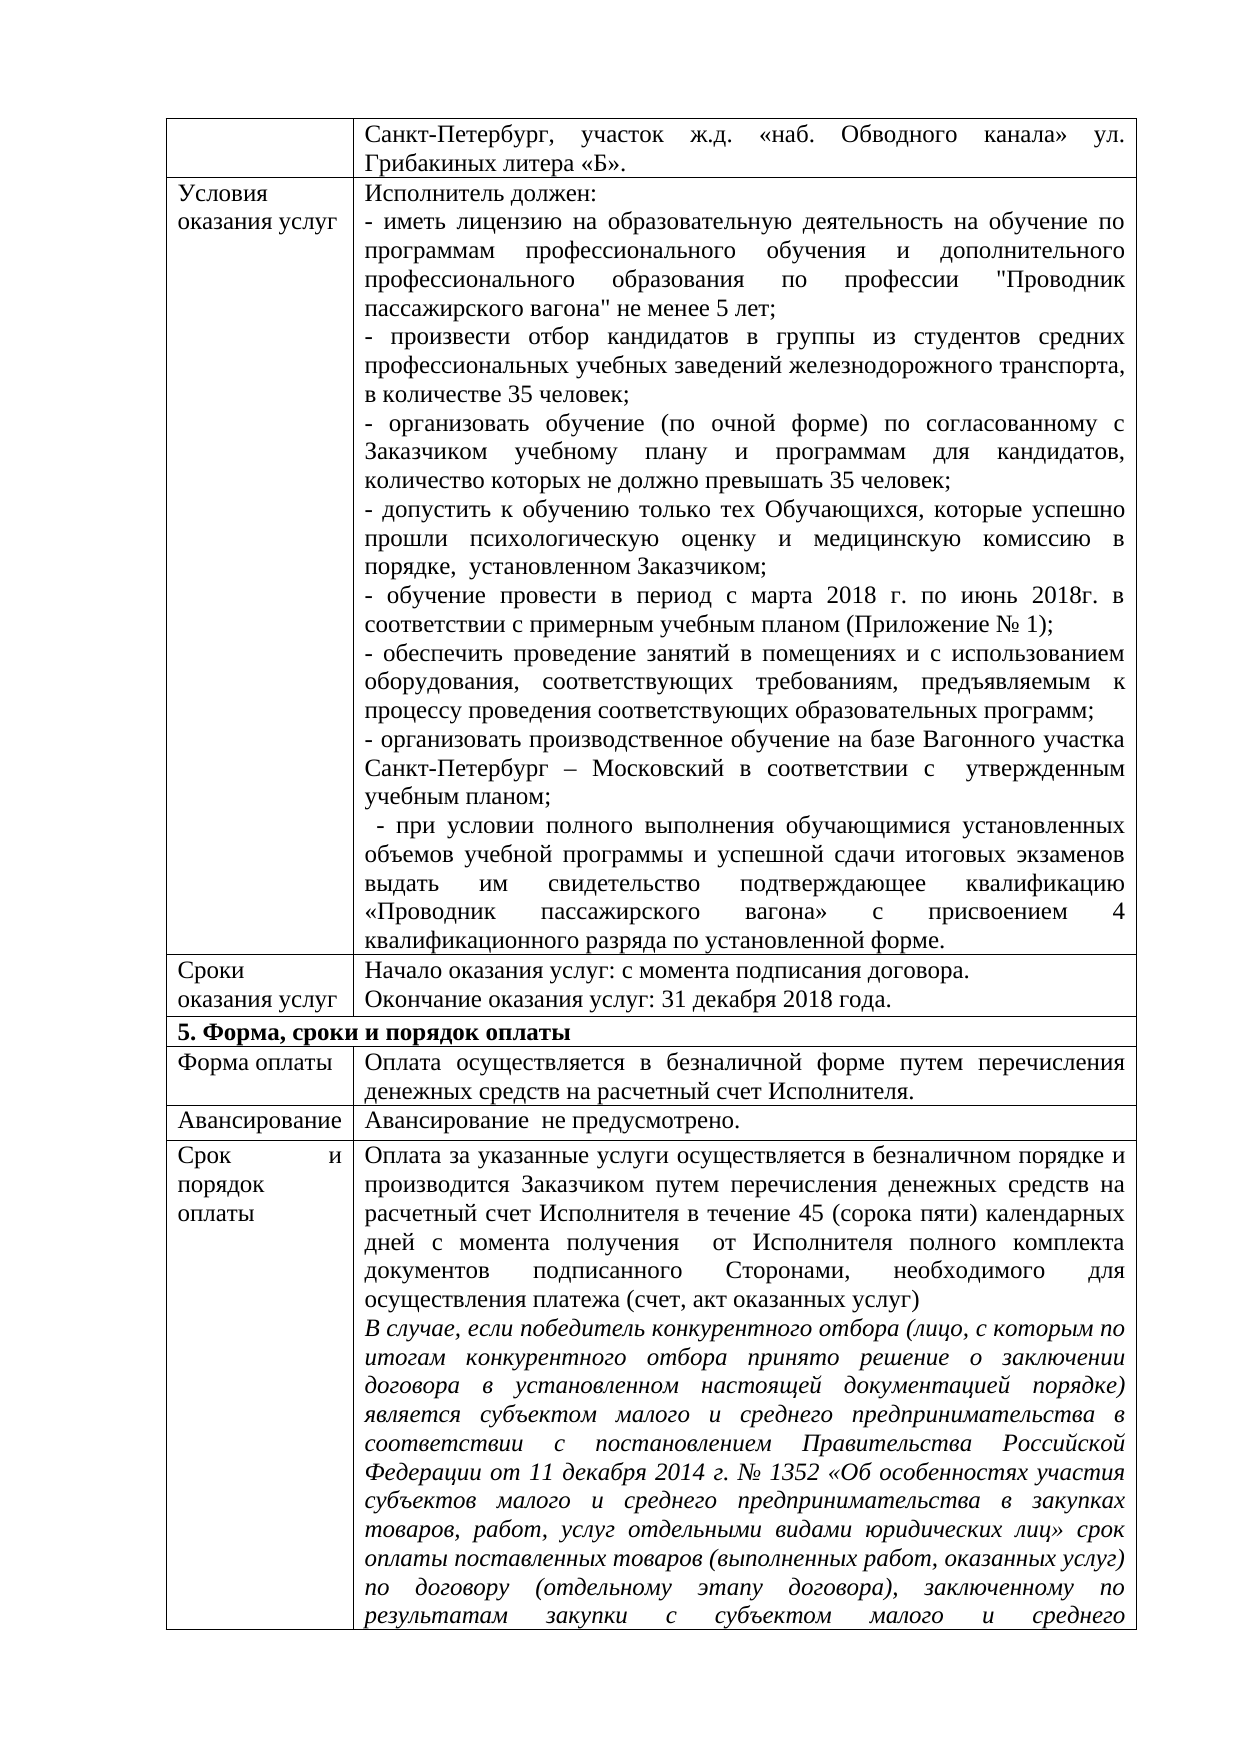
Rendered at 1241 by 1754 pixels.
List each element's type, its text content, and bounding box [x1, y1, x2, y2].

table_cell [354, 1141, 1136, 1629]
table_cell Исполнитель должен: - иметь лицензию на образовательную деятельность на обучение по программам профессионального обучения и дополнительного профессионального образования по профессии "Проводник пассажирского вагона" не менее 5 лет; - произвести отбор кандидатов в группы из студентов средних профессиональных учебных заведений железнодорожного транспорта, в количестве 35 человек; - организовать обучение (по очной форме) по согласованному с Заказчиком учебному плану и программам для кандидатов, количество которых не должно превышать 35 человек; - допустить к обучению только тех Обучающихся, которые успешно прошли психологическую оценку и медицинскую комиссию в порядке, установленном Заказчиком; - обучение провести в период с марта 2018 г. по июнь 2018г. в соответствии с примерным учебным планом (Приложение № 1); - обеспечить проведение занятий в помещениях и с использованием оборудования, соответствующих требованиям, предъявляемым к процессу проведения соответствующих образовательных программ; - организовать производственное обучение на базе Вагонного участка Санкт-Петербург – Московский в соответствии с утвержденным учебным планом; - при условии полного выполнения обучающимися установленных объемов учебной программы и успешной сдачи итоговых экзаменов выдать им свидетельство подтверждающее квалификацию «Проводник пассажирского вагона» с присвоением 4 квалификационного разряда по установленной форме. [354, 178, 1136, 954]
table_cell Форма оплаты [167, 1047, 353, 1104]
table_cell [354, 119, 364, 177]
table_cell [167, 119, 353, 177]
table_cell Оплата осуществляется в безналичной форме путем перечисления денежных средств на расчетный счет Исполнителя. [354, 1047, 1136, 1104]
table_cell Авансирование [167, 1106, 353, 1139]
table_cell Условия оказания услуг [167, 178, 353, 954]
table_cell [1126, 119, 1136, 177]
table_cell 5. Форма, сроки и порядок оплаты [167, 1017, 1136, 1046]
table_cell Авансирование не предусмотрено. [354, 1106, 1136, 1139]
table_cell Начало оказания услуг: с момента подписания договора. Окончание оказания услуг: 31 декабря 2018 года. [354, 955, 1136, 1016]
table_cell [167, 1141, 353, 1629]
table_cell Сроки оказания услуг [167, 955, 353, 1016]
